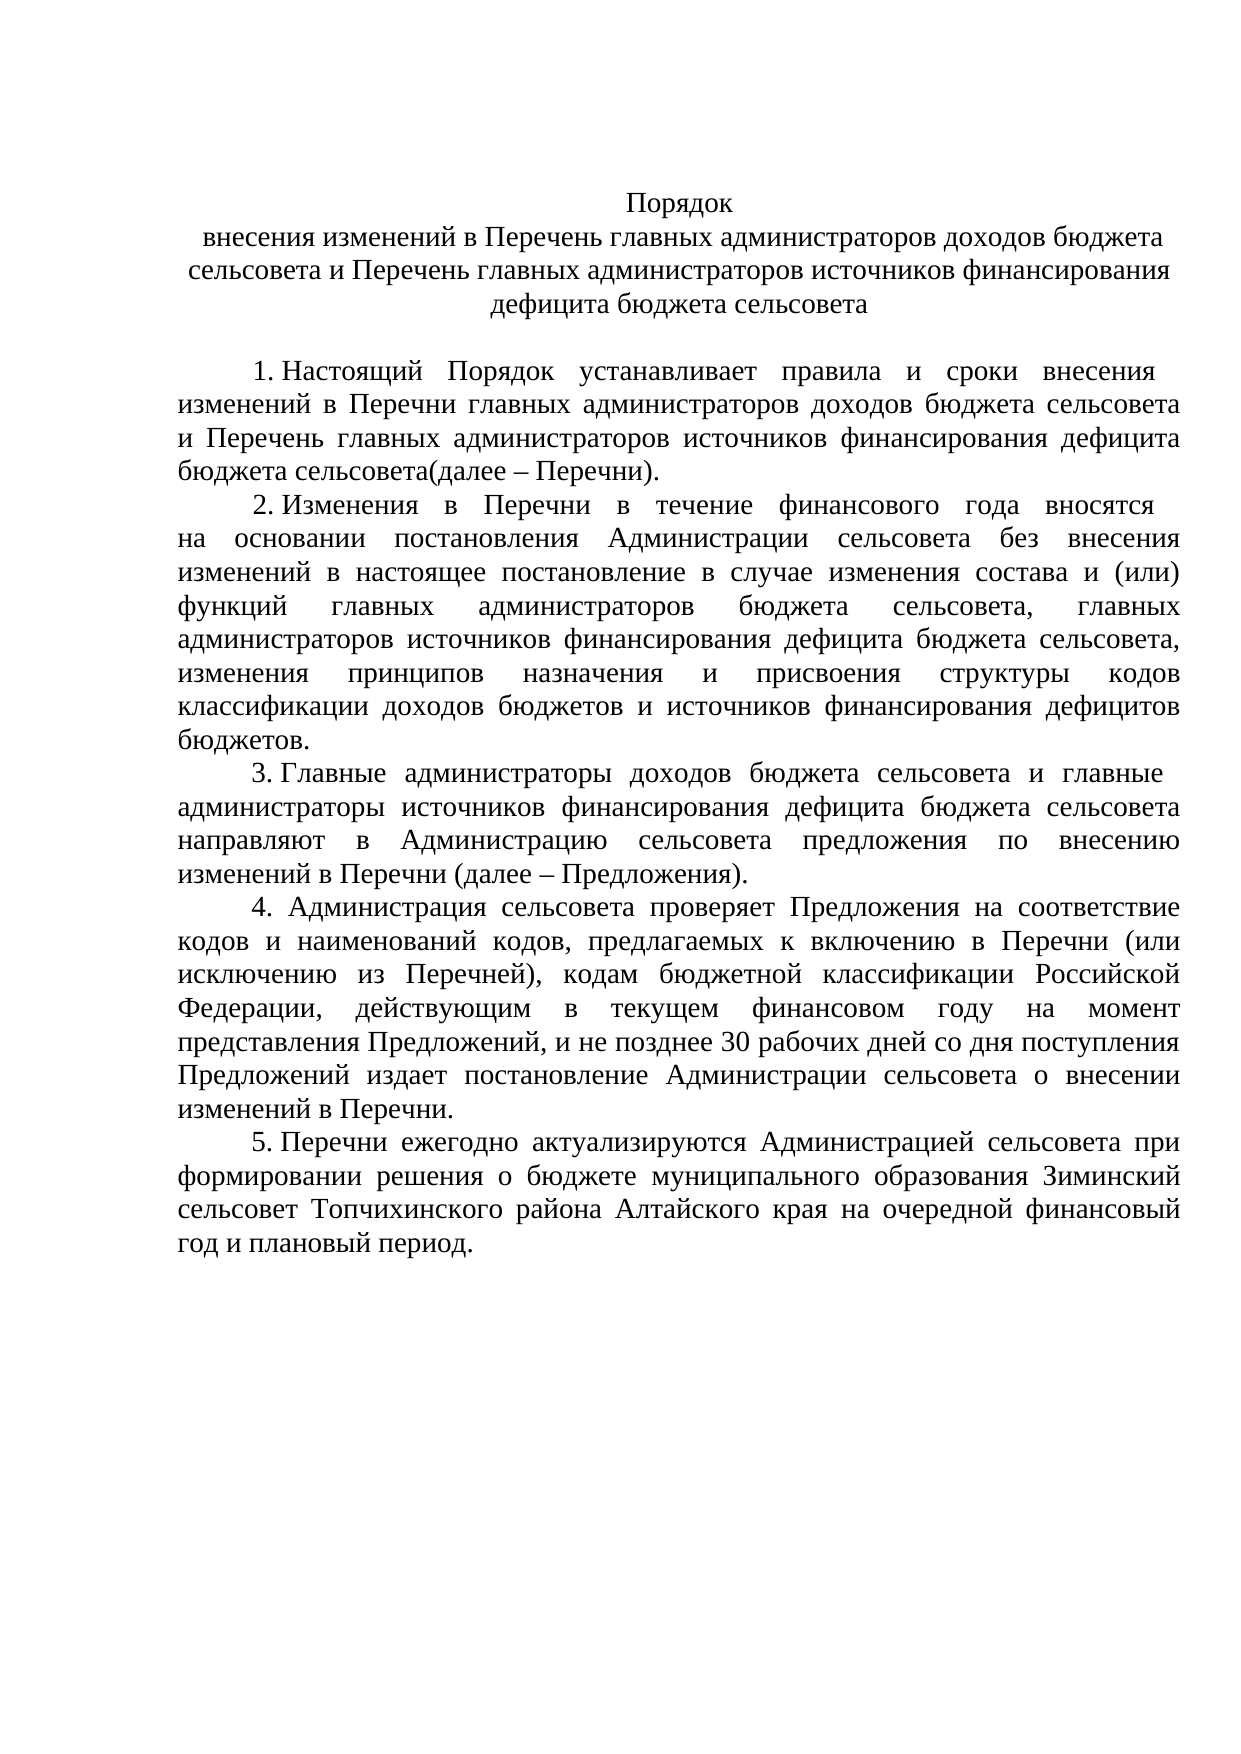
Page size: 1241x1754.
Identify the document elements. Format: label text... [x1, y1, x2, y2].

text 4. Администрация сельсовета проверяет Предложения на соответствие кодов и наименований кодов, предлагаемых к включению в Перечни (или исключению из Перечней), кодам бюджетной классификации Российской Федерации, действующим в текущем финансовом году на момент представления Предложений, и не позднее 30 рабочих дней со дня поступления Предложений издает постановление Администрации сельсовета о внесении изменений в Перечни. [177, 889, 1181, 1124]
text 1. Настоящий Порядок устанавливает правила и сроки внесения изменений в Перечни главных администраторов доходов бюджета сельсовета и Перечень главных администраторов источников финансирования дефицита бюджета сельсовета(далее – Перечни). [177, 353, 1181, 487]
text 3. Главные администраторы доходов бюджета сельсовета и главные администраторы источников финансирования дефицита бюджета сельсовета направляют в Администрацию сельсовета предложения по внесению изменений в Перечни (далее – Предложения). [177, 755, 1181, 889]
text Порядок [177, 185, 1181, 219]
text 5. Перечни ежегодно актуализируются Администрацией сельсовета при формировании решения о бюджете муниципального образования Зиминский сельсовет Топчихинского района Алтайского края на очередной финансовый год и плановый период. [177, 1124, 1181, 1258]
text 2. Изменения в Перечни в течение финансового года вносятся на основании постановления Администрации сельсовета без внесения изменений в настоящее постановление в случае изменения состава и (или) функций главных администраторов бюджета сельсовета, главных администраторов источников финансирования дефицита бюджета сельсовета, изменения принципов назначения и присвоения структуры кодов классификации доходов бюджетов и источников финансирования дефицитов бюджетов. [177, 487, 1181, 755]
text внесения изменений в Перечень главных администраторов доходов бюджета сельсовета и Перечень главных администраторов источников финансирования дефицита бюджета сельсовета [177, 219, 1181, 319]
